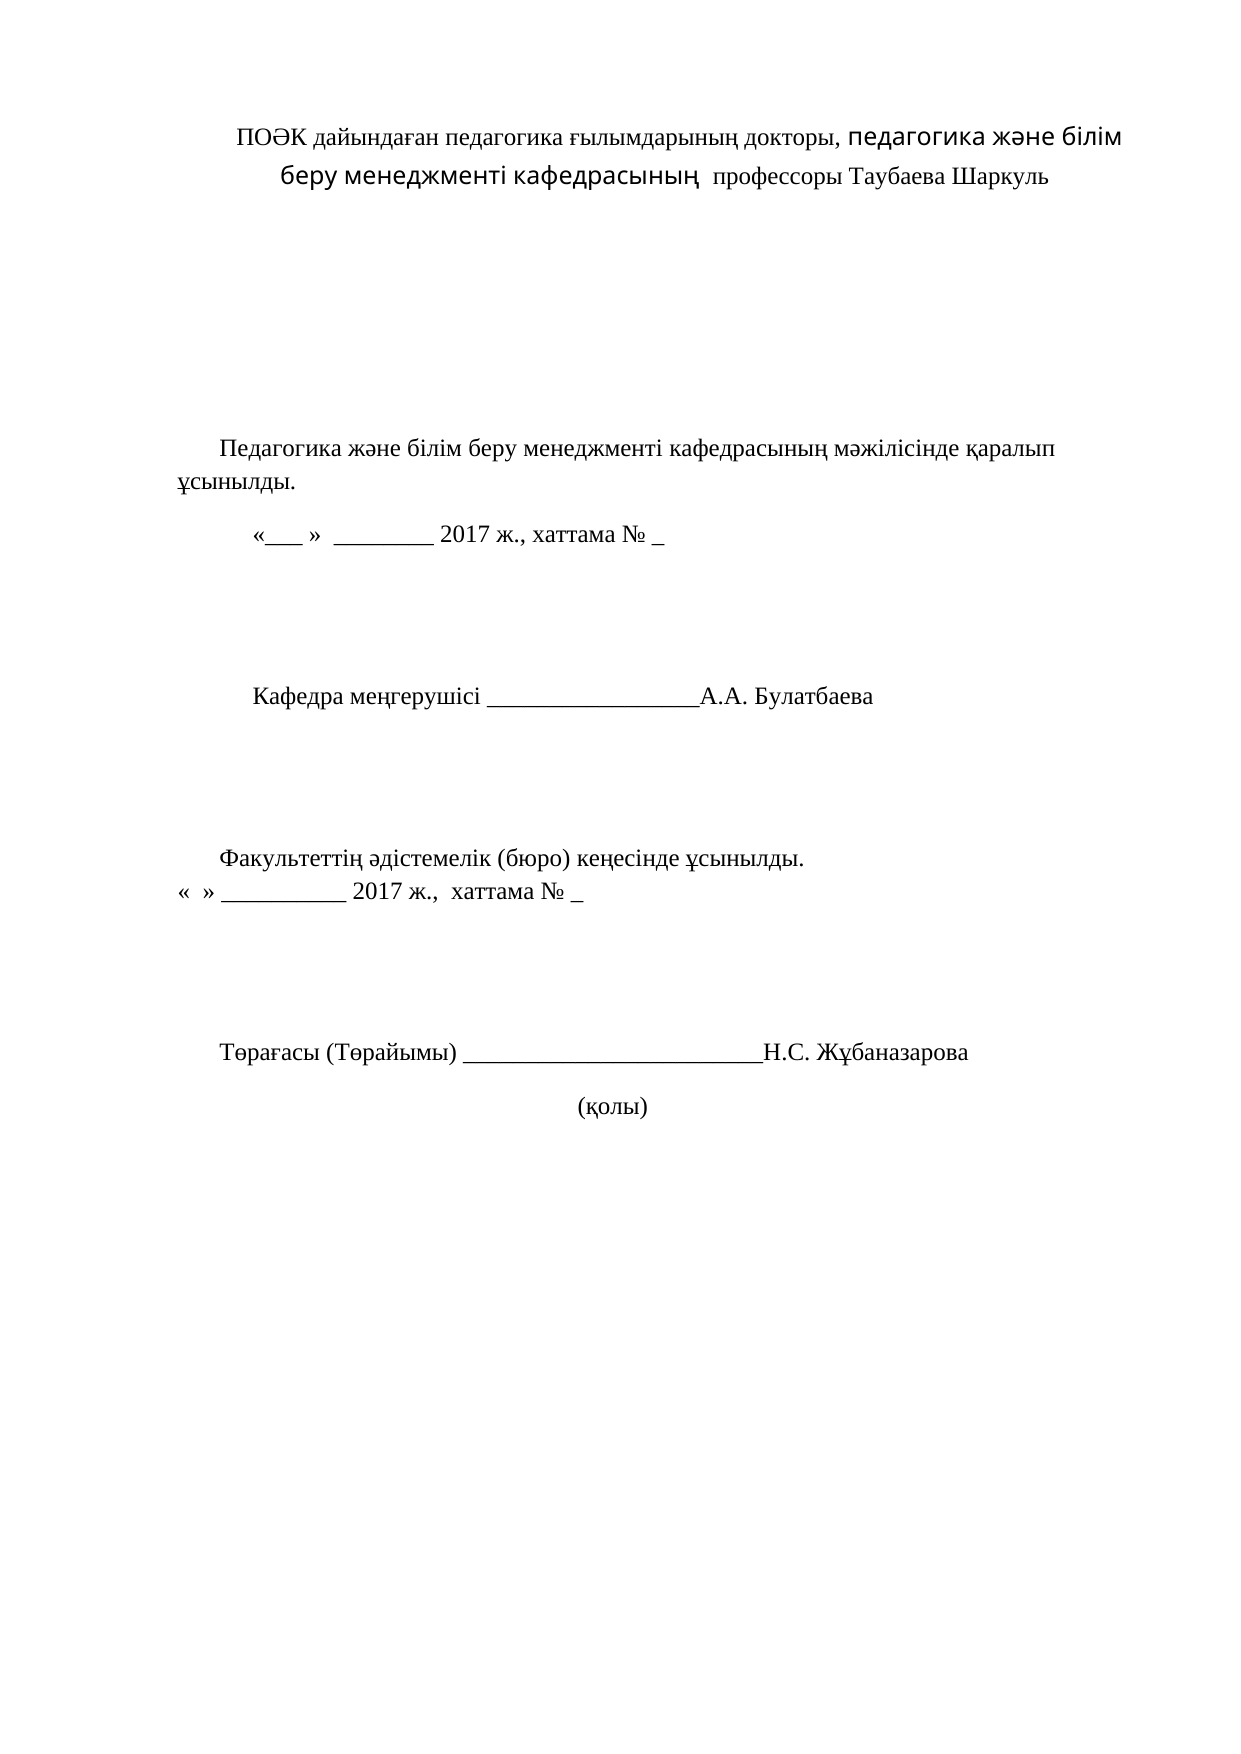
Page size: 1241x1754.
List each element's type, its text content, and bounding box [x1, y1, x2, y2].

text Төрағасы (Төрайымы) ________________________Н.С. Жұбаназарова [177, 1037, 1152, 1066]
text «___ » ________ 2017 ж., хаттама № _ [177, 519, 1152, 548]
text Кафедра меңгерушісі _________________А.А. Булатбаева [177, 681, 1152, 710]
text ПОӘК дайындаған педагогика ғылымдарының докторы, педагогика және білім беру менеджменті кафедрасының профессоры Таубаева Шаркуль [177, 118, 1152, 191]
text Педагогика және білім беру менеджменті кафедрасының мәжілісінде қаралып ұсынылды. [177, 433, 1152, 494]
subtitle Факультеттің әдістемелік (бюро) кеңесінде ұсынылды. [177, 843, 1152, 871]
text (қолы) [177, 1091, 1152, 1120]
text « » __________ 2017 ж., хаттама № _ [177, 876, 1152, 904]
